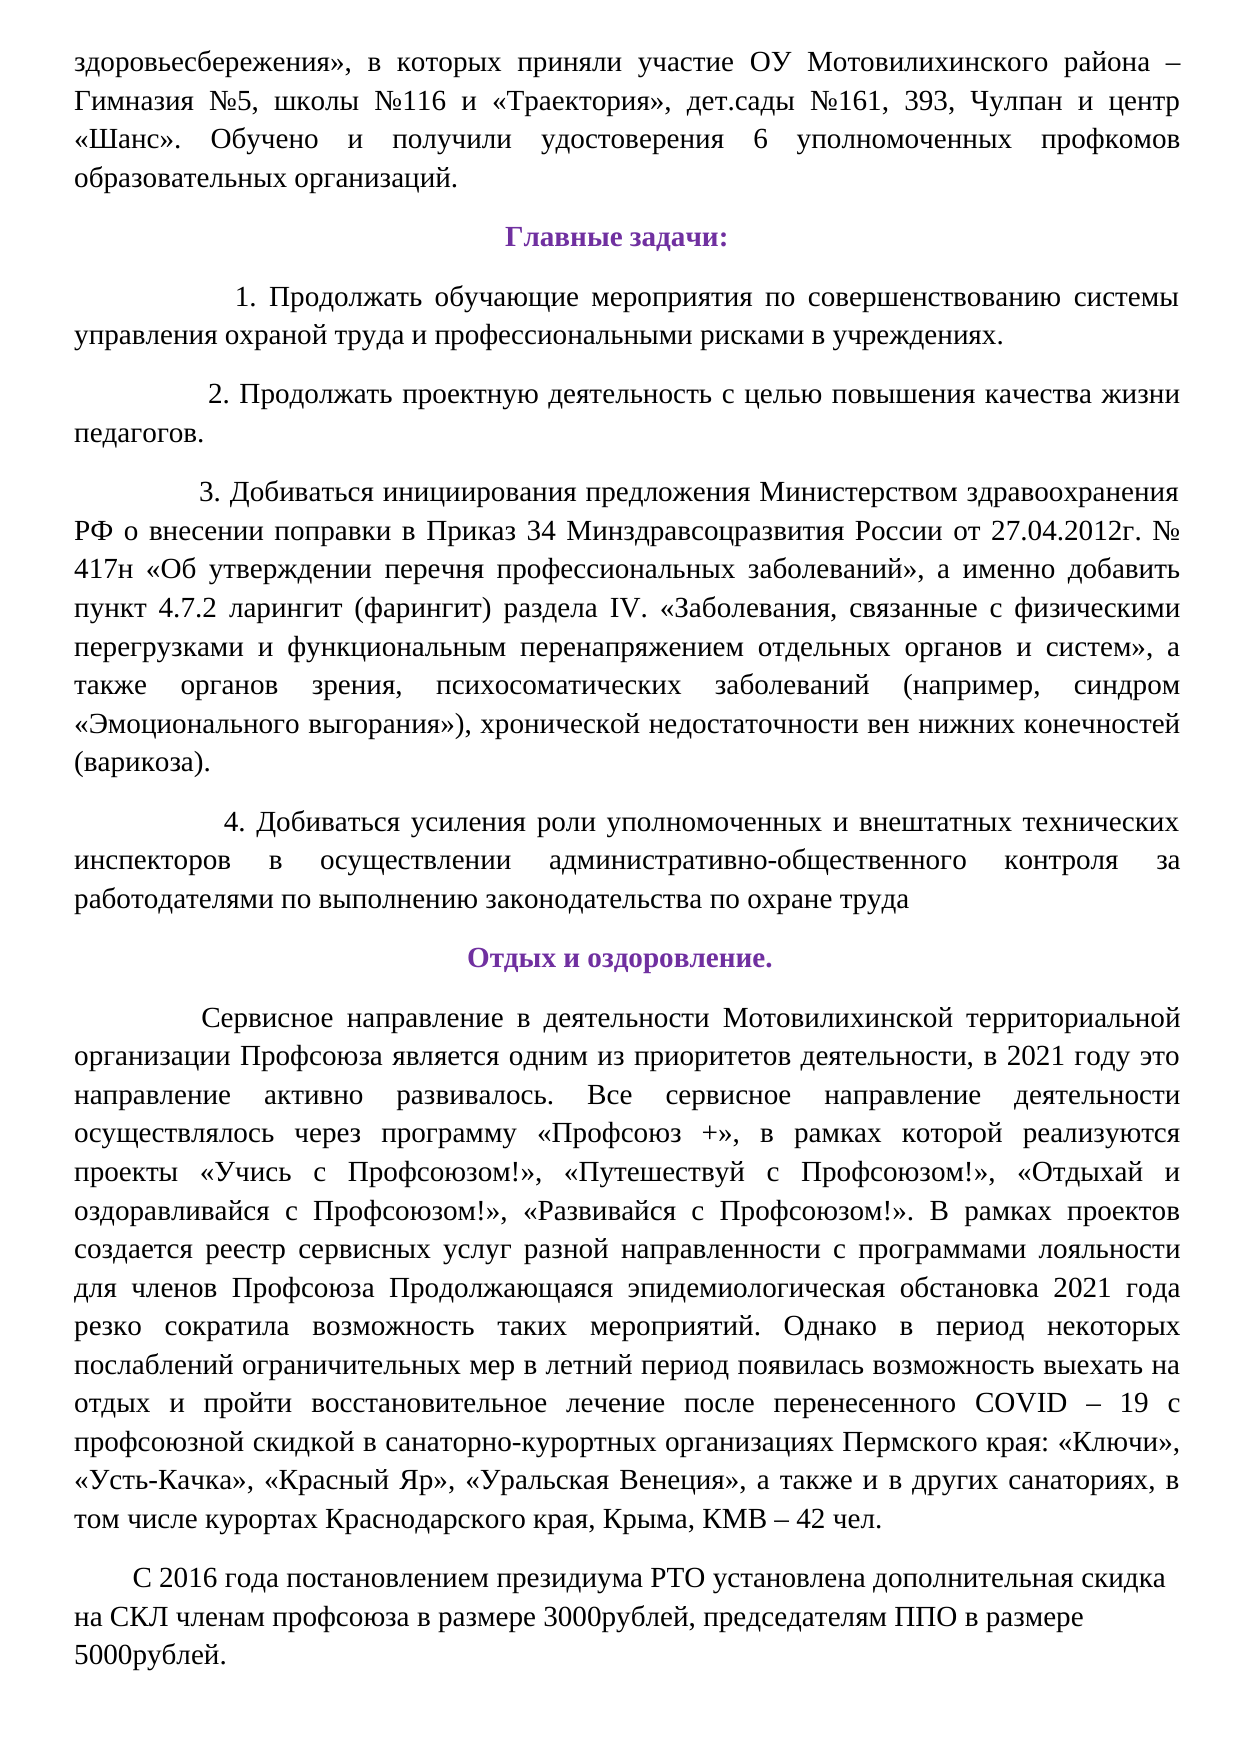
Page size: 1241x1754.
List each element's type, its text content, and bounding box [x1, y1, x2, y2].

text 4. Добиваться усиления роли уполномоченных и внештатных технических инспекторов в осуществлении административно-общественного контроля за работодателями по выполнению законодательства по охране труда [74, 804, 1181, 914]
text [74, 44, 1181, 193]
text Главные задачи: [74, 219, 1181, 253]
text Отдых и оздоровление. [74, 940, 1181, 974]
text 2. Продолжать проектную деятельность с целью повышения качества жизни педагогов. [74, 377, 1181, 449]
text 1. Продолжать обучающие мероприятия по совершенствованию системы управления охраной труда и профессиональными рисками в учреждениях. [74, 279, 1181, 351]
text С 2016 года постановлением президиума РТО установлена дополнительная скидка на СКЛ членам профсоюза в размере 3000рублей, председателям ППО в размере 5000рублей. [74, 1560, 1181, 1671]
text Сервисное направление в деятельности Мотовилихинской территориальной организации Профсоюза является одним из приоритетов деятельности, в 2021 году это направление активно развивалось. Все сервисное направление деятельности осуществлялось через программу «Профсоюз +», в рамках которой реализуются проекты «Учись с Профсоюзом!», «Путешествуй с Профсоюзом!», «Отдыхай и оздоравливайся с Профсоюзом!», «Развивайся с Профсоюзом!». В рамках проектов создается реестр сервисных услуг разной направленности с программами лояльности для членов Профсоюза Продолжающаяся эпидемиологическая обстановка 2021 года резко сократила возможность таких мероприятий. Однако в период некоторых послаблений ограничительных мер в летний период появилась возможность выехать на отдых и пройти восстановительное лечение после перенесенного COVID – 19 с профсоюзной скидкой в санаторно-курортных организациях Пермского края: «Ключи», «Усть-Качка», «Красный Яр», «Уральская Венеция», а также и в других санаториях, в том числе курортах Краснодарского края, Крыма, КМВ – 42 чел. [74, 1000, 1181, 1534]
text 3. Добиваться инициирования предложения Министерством здравоохранения РФ о внесении поправки в Приказ 34 Минздравсоцразвития России от 27.04.2012г. № 417н «Об утверждении перечня профессиональных заболеваний», а именно добавить пункт 4.7.2 ларингит (фарингит) раздела IV. «Заболевания, связанные с физическими перегрузками и функциональным перенапряжением отдельных органов и систем», а также органов зрения, психосоматических заболеваний (например, синдром «Эмоционального выгорания»), хронической недостаточности вен нижних конечностей (варикоза). [74, 474, 1181, 778]
